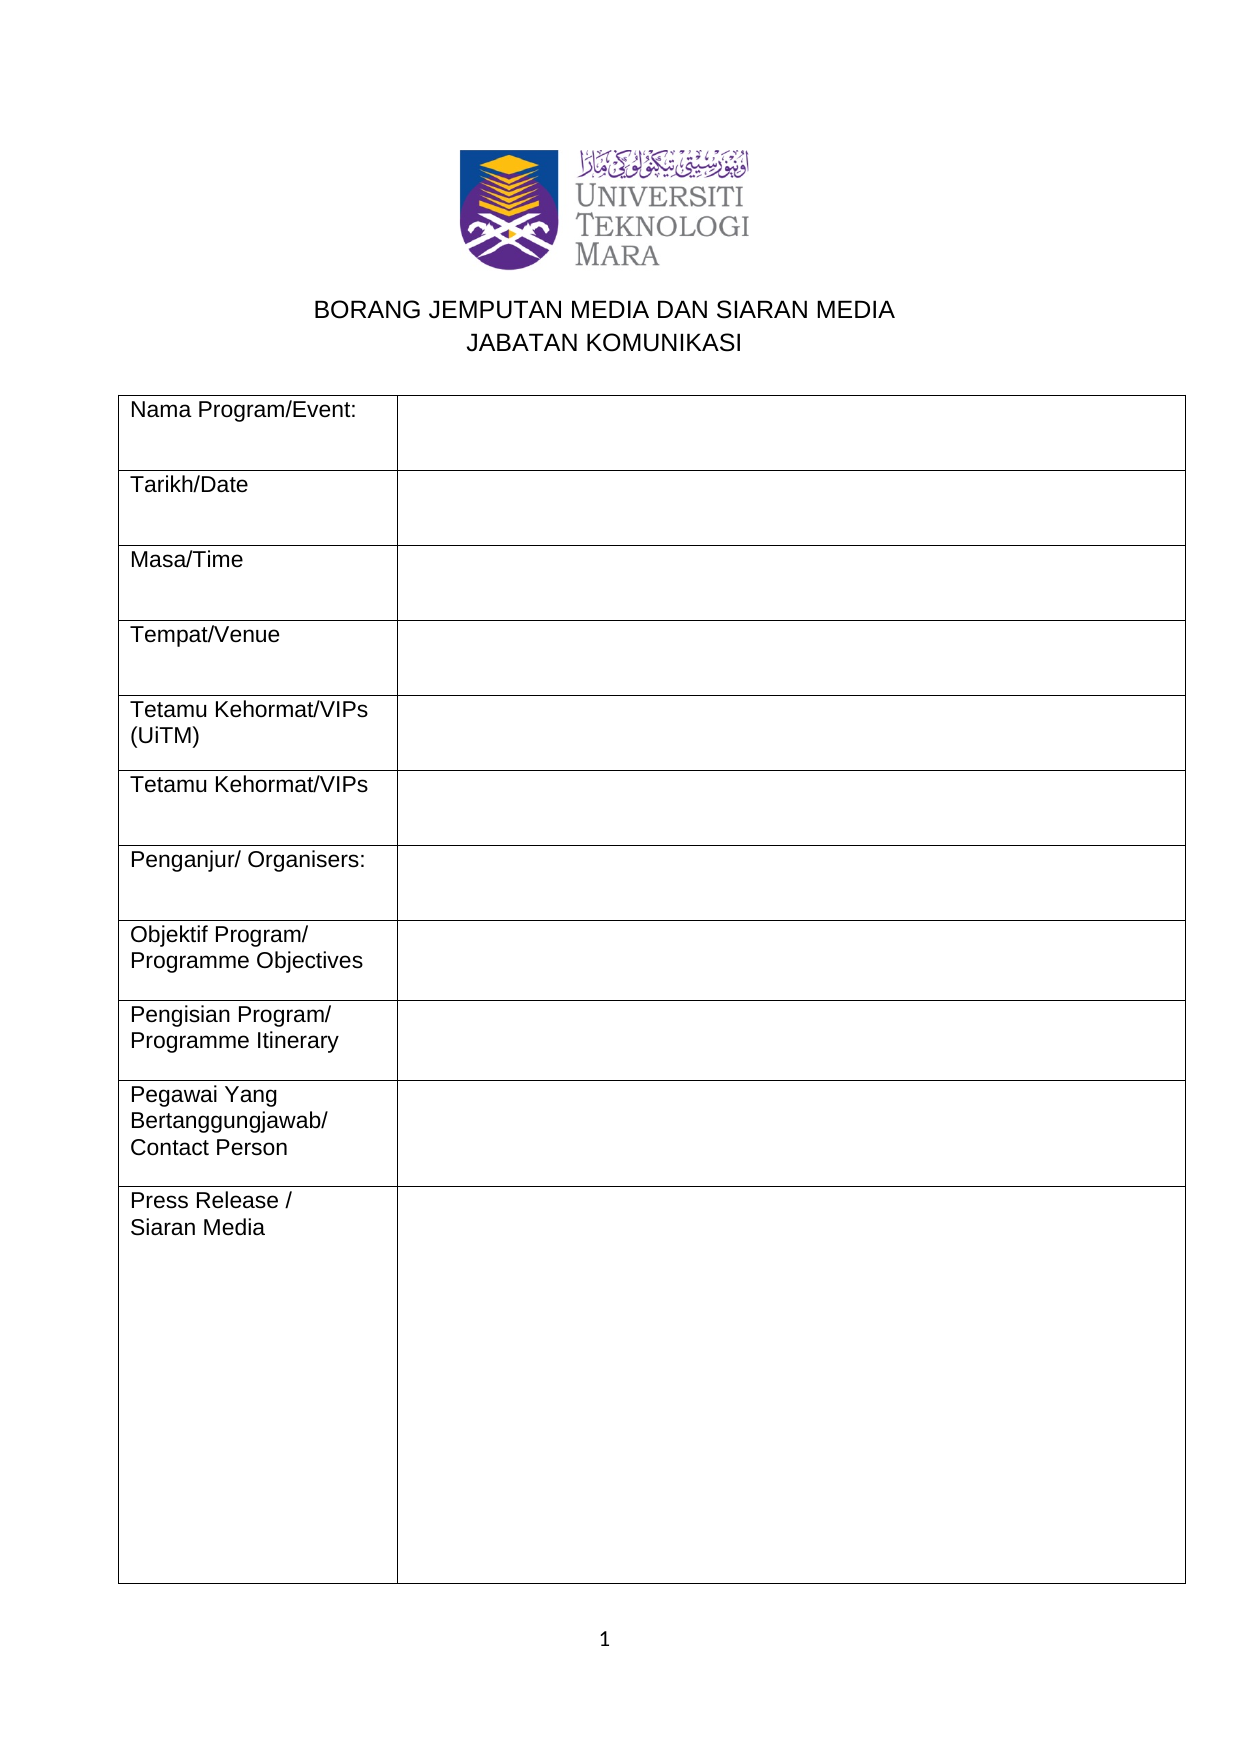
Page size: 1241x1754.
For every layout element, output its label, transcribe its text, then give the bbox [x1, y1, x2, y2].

table_cell [398, 846, 1185, 919]
table_cell Tempat/Venue [119, 621, 397, 694]
table_cell [398, 771, 1185, 844]
text JABATAN KOMUNIKASI [118, 328, 1090, 357]
table_cell [398, 471, 1185, 544]
table_cell [398, 696, 1185, 769]
picture [459, 150, 749, 271]
table_cell Tarikh/Date [119, 471, 397, 544]
table_cell Objektif Program/ Programme Objectives [119, 921, 397, 999]
table_cell Tetamu Kehormat/VIPs (UiTM) [119, 696, 397, 769]
table_cell Pengisian Program/ Programme Itinerary [119, 1001, 397, 1080]
table_header Nama Program/Event: [119, 396, 397, 469]
table_cell [398, 546, 1185, 619]
table_cell Masa/Time [119, 546, 397, 619]
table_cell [119, 1187, 397, 1582]
table_cell Tetamu Kehormat/VIPs [119, 771, 397, 844]
table_cell Penganjur/ Organisers: [119, 846, 397, 919]
table_cell [398, 921, 1185, 999]
table_header [398, 396, 1185, 469]
table_cell [398, 1081, 1185, 1186]
table_cell [398, 1001, 1185, 1080]
text BORANG JEMPUTAN MEDIA DAN SIARAN MEDIA [118, 295, 1090, 324]
table_cell Pegawai Yang Bertanggungjawab/ Contact Person [119, 1081, 397, 1186]
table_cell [398, 1187, 1185, 1582]
table_cell [398, 621, 1185, 694]
